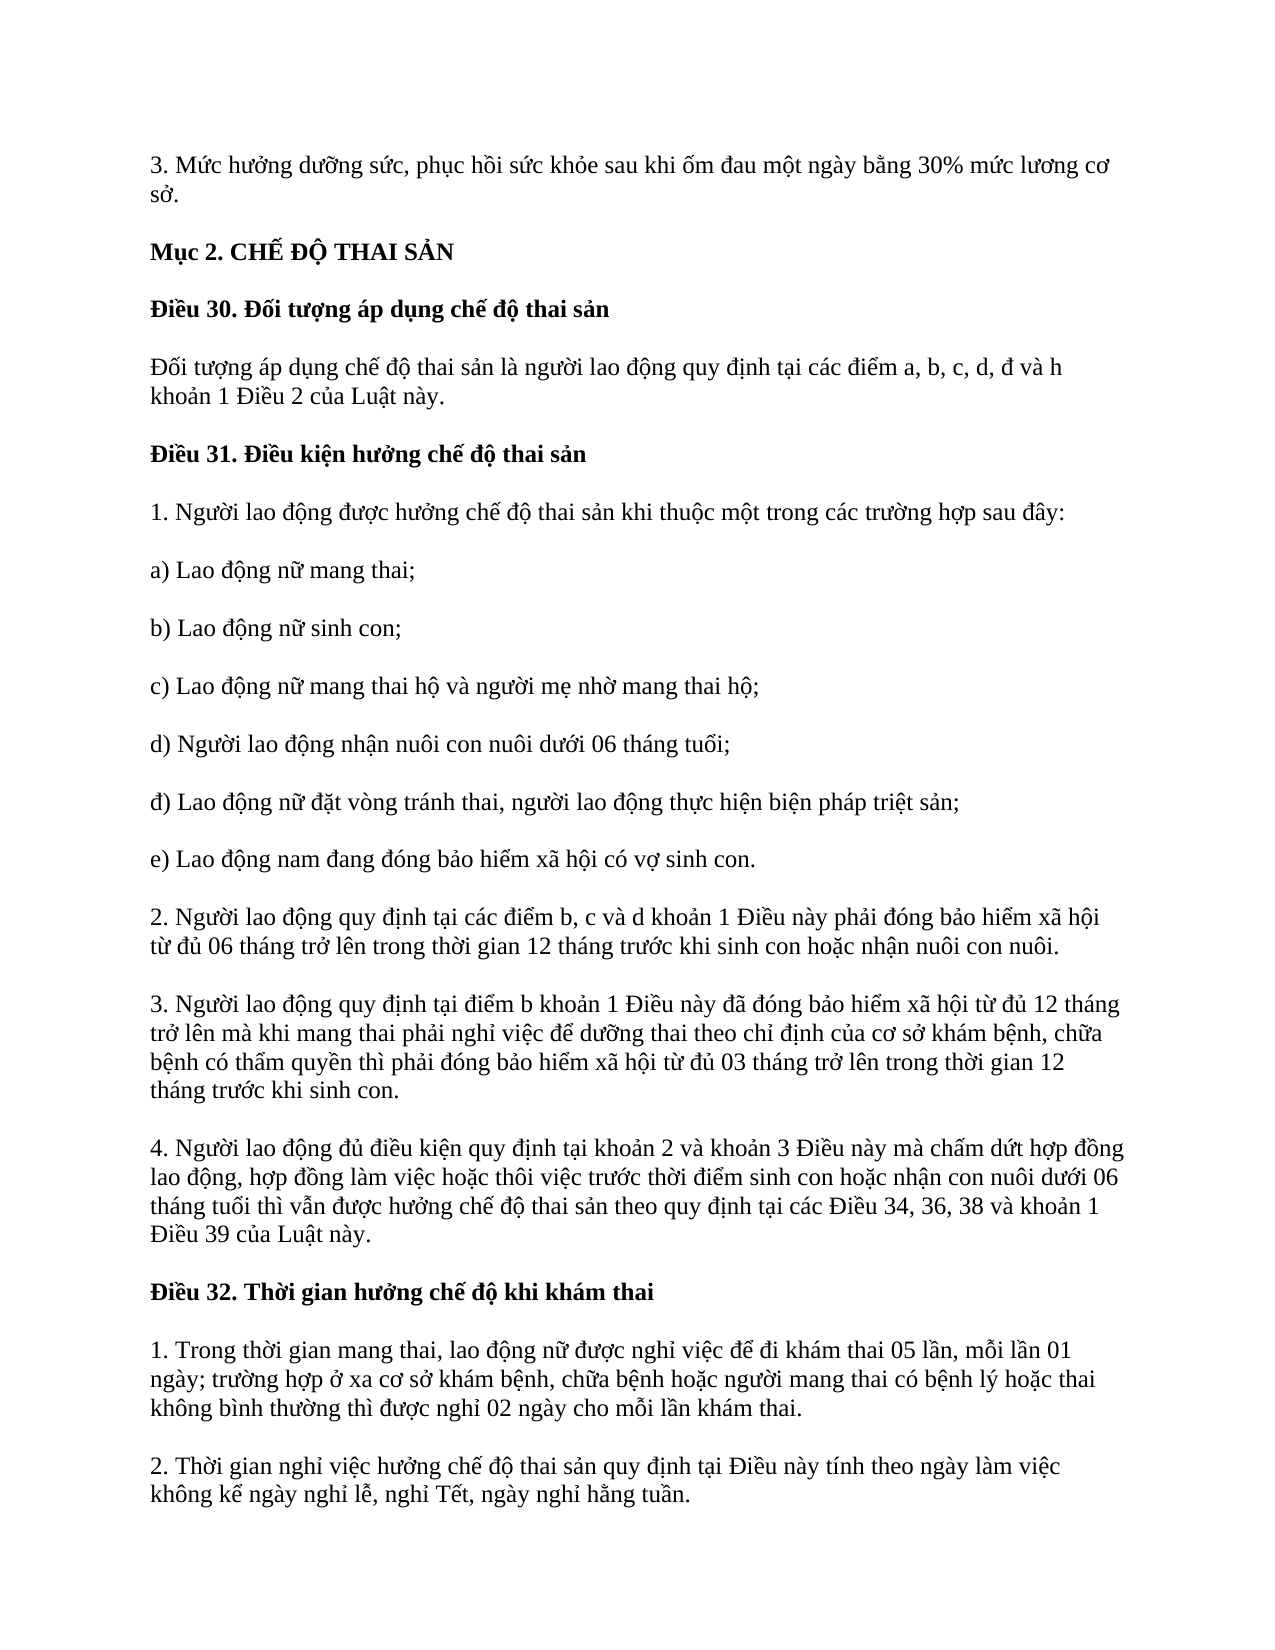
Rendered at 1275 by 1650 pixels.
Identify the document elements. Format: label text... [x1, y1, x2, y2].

text a) Lao động nữ mang thai; [150, 555, 1125, 584]
text Điều 32. Thời gian hưởng chế độ khi khám thai [150, 1277, 1125, 1306]
text Điều 31. Điều kiện hưởng chế độ thai sản [150, 439, 1125, 468]
text 4. Người lao động đủ điều kiện quy định tại khoản 2 và khoản 3 Điều này mà chấm dứt hợp đồng lao động, hợp đồng làm việc hoặc thôi việc trước thời điểm sinh con hoặc nhận con nuôi dưới 06 tháng tuổi thì vẫn được hưởng chế độ thai sản theo quy định tại các Điều 34, 36, 38 và khoản 1 Điều 39 của Luật này. [150, 1133, 1125, 1248]
text Mục 2. CHẾ ĐỘ THAI SẢN [150, 237, 1125, 265]
text b) Lao động nữ sinh con; [150, 613, 1125, 642]
text 1. Người lao động được hưởng chế độ thai sản khi thuộc một trong các trường hợp sau đây: [150, 497, 865, 526]
text 2. Thời gian nghỉ việc hưởng chế độ thai sản quy định tại Điều này tính theo ngày làm việc không kể ngày nghỉ lễ, nghỉ Tết, ngày nghỉ hằng tuần. [150, 1451, 1125, 1508]
text Điều 30. Đối tượng áp dụng chế độ thai sản [150, 294, 1125, 323]
text 3. Người lao động quy định tại điểm b khoản 1 Điều này đã đóng bảo hiểm xã hội từ đủ 12 tháng trở lên mà khi mang thai phải nghỉ việc để dưỡng thai theo chỉ định của cơ sở khám bệnh, chữa bệnh có thẩm quyền thì phải đóng bảo hiểm xã hội từ đủ 03 tháng trở lên trong thời gian 12 tháng trước khi sinh con. [150, 989, 1125, 1104]
text d) Người lao động nhận nuôi con nuôi dưới 06 tháng tuổi; [150, 729, 1125, 757]
text đ) Lao động nữ đặt vòng tránh thai, người lao động thực hiện biện pháp triệt sản; [150, 787, 1125, 815]
text c) Lao động nữ mang thai hộ và người mẹ nhờ mang thai hộ; [150, 671, 1125, 699]
text 2. Người lao động quy định tại các điểm b, c và d khoản 1 Điều này phải đóng bảo hiểm xã hội từ đủ 06 tháng trở lên trong thời gian 12 tháng trước khi sinh con hoặc nhận nuôi con nuôi. [150, 902, 1125, 960]
text Đối tượng áp dụng chế độ thai sản là người lao động quy định tại các điểm a, b, c, d, đ và h khoản 1 Điều 2 của Luật này. [150, 352, 1125, 410]
text 1. Trong thời gian mang thai, lao động nữ được nghỉ việc để đi khám thai 05 lần, mỗi lần 01 ngày; trường hợp ở xa cơ sở khám bệnh, chữa bệnh hoặc người mang thai có bệnh lý hoặc thai không bình thường thì được nghỉ 02 ngày cho mỗi lần khám thai. [150, 1335, 1125, 1422]
text e) Lao động nam đang đóng bảo hiểm xã hội có vợ sinh con. [150, 844, 1125, 873]
text 3. Mức hưởng dưỡng sức, phục hồi sức khỏe sau khi ốm đau một ngày bằng 30% mức lương cơ sở. [150, 150, 1125, 207]
